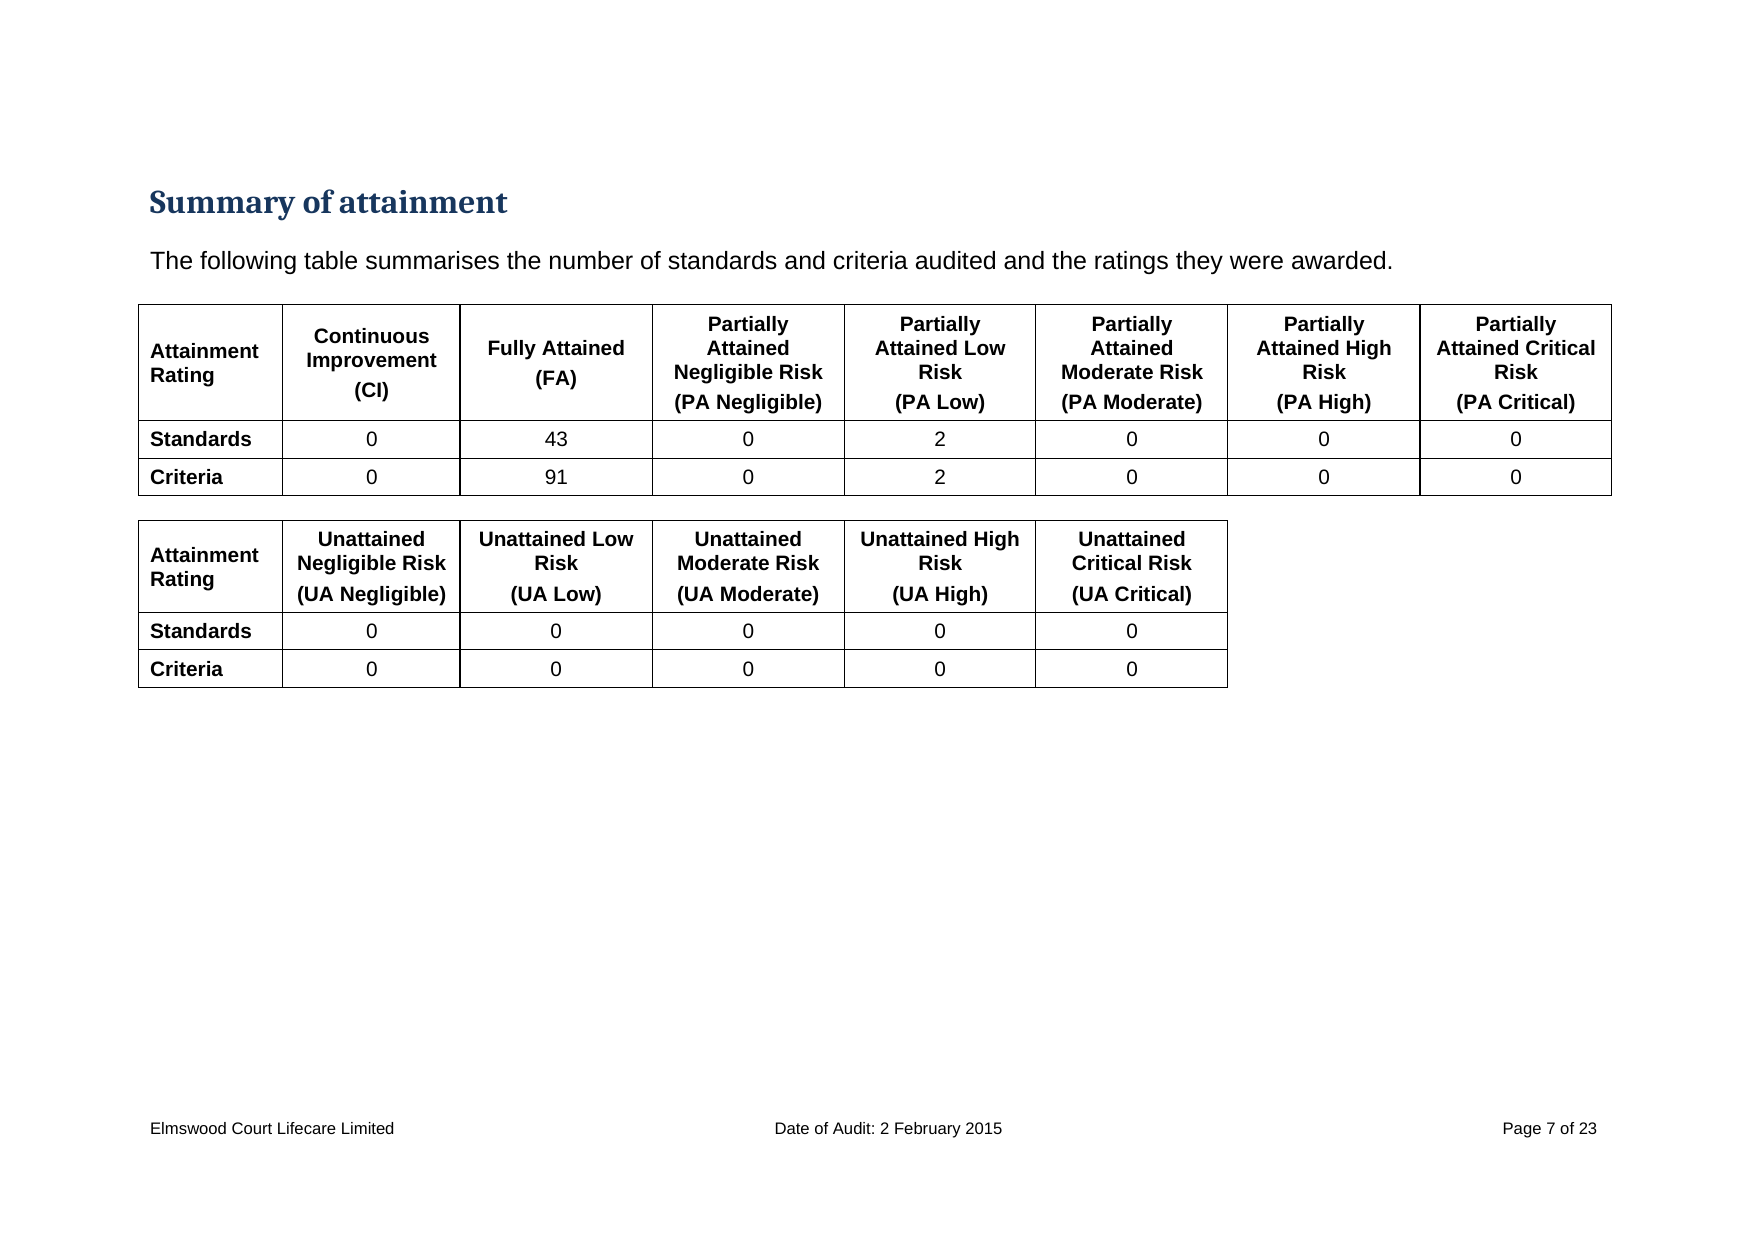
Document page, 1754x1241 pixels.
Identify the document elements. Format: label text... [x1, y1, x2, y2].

table_header Unattained Negligible Risk (UA Negligible) [283, 521, 459, 612]
table_header Partially Attained Negligible Risk (PA Negligible) [653, 305, 844, 420]
table_header Partially Attained Critical Risk (PA Critical) [1421, 305, 1611, 420]
table_cell 2 [845, 421, 1035, 457]
table_header Unattained Critical Risk (UA Critical) [1036, 521, 1227, 612]
table_header Partially Attained Low Risk (PA Low) [845, 305, 1035, 420]
table_cell 0 [1036, 459, 1227, 495]
table_header Unattained Low Risk (UA Low) [461, 521, 652, 612]
table_header Unattained High Risk (UA High) [845, 521, 1035, 612]
table_cell 0 [845, 650, 1035, 687]
table_cell 0 [283, 421, 459, 457]
table_cell 91 [461, 459, 652, 495]
table_cell 0 [653, 650, 844, 687]
table_cell Criteria [139, 650, 282, 687]
table_cell 0 [1421, 421, 1611, 457]
table_header Fully Attained (FA) [461, 305, 652, 420]
table_header Attainment Rating [139, 521, 282, 612]
table_cell 0 [653, 459, 844, 495]
table_cell 0 [1036, 421, 1227, 457]
table_header Continuous Improvement (CI) [283, 305, 459, 420]
table_cell 0 [461, 613, 652, 649]
table_cell 0 [1228, 421, 1419, 457]
text The following table summarises the number of standards and criteria audited and the ratings they were awarded. [150, 246, 1604, 275]
table_cell 43 [461, 421, 652, 457]
table_cell Standards [139, 421, 282, 457]
table_cell 0 [283, 613, 459, 649]
table_header Partially Attained High Risk (PA High) [1228, 305, 1419, 420]
table_cell 0 [1421, 459, 1611, 495]
table_cell 0 [1228, 459, 1419, 495]
subtitle Summary of attainment [150, 183, 1604, 221]
table_cell 0 [461, 650, 652, 687]
table_cell Criteria [139, 459, 282, 495]
table_cell 0 [1036, 650, 1227, 687]
table_cell 0 [845, 613, 1035, 649]
table_cell Standards [139, 613, 282, 649]
table_header Attainment Rating [139, 305, 282, 420]
table_cell 0 [653, 421, 844, 457]
table_cell 0 [283, 650, 459, 687]
table_header Unattained Moderate Risk (UA Moderate) [653, 521, 844, 612]
table_cell 0 [283, 459, 459, 495]
table_cell 0 [1036, 613, 1227, 649]
table_cell 2 [845, 459, 1035, 495]
table_header Partially Attained Moderate Risk (PA Moderate) [1036, 305, 1227, 420]
table_cell 0 [653, 613, 844, 649]
